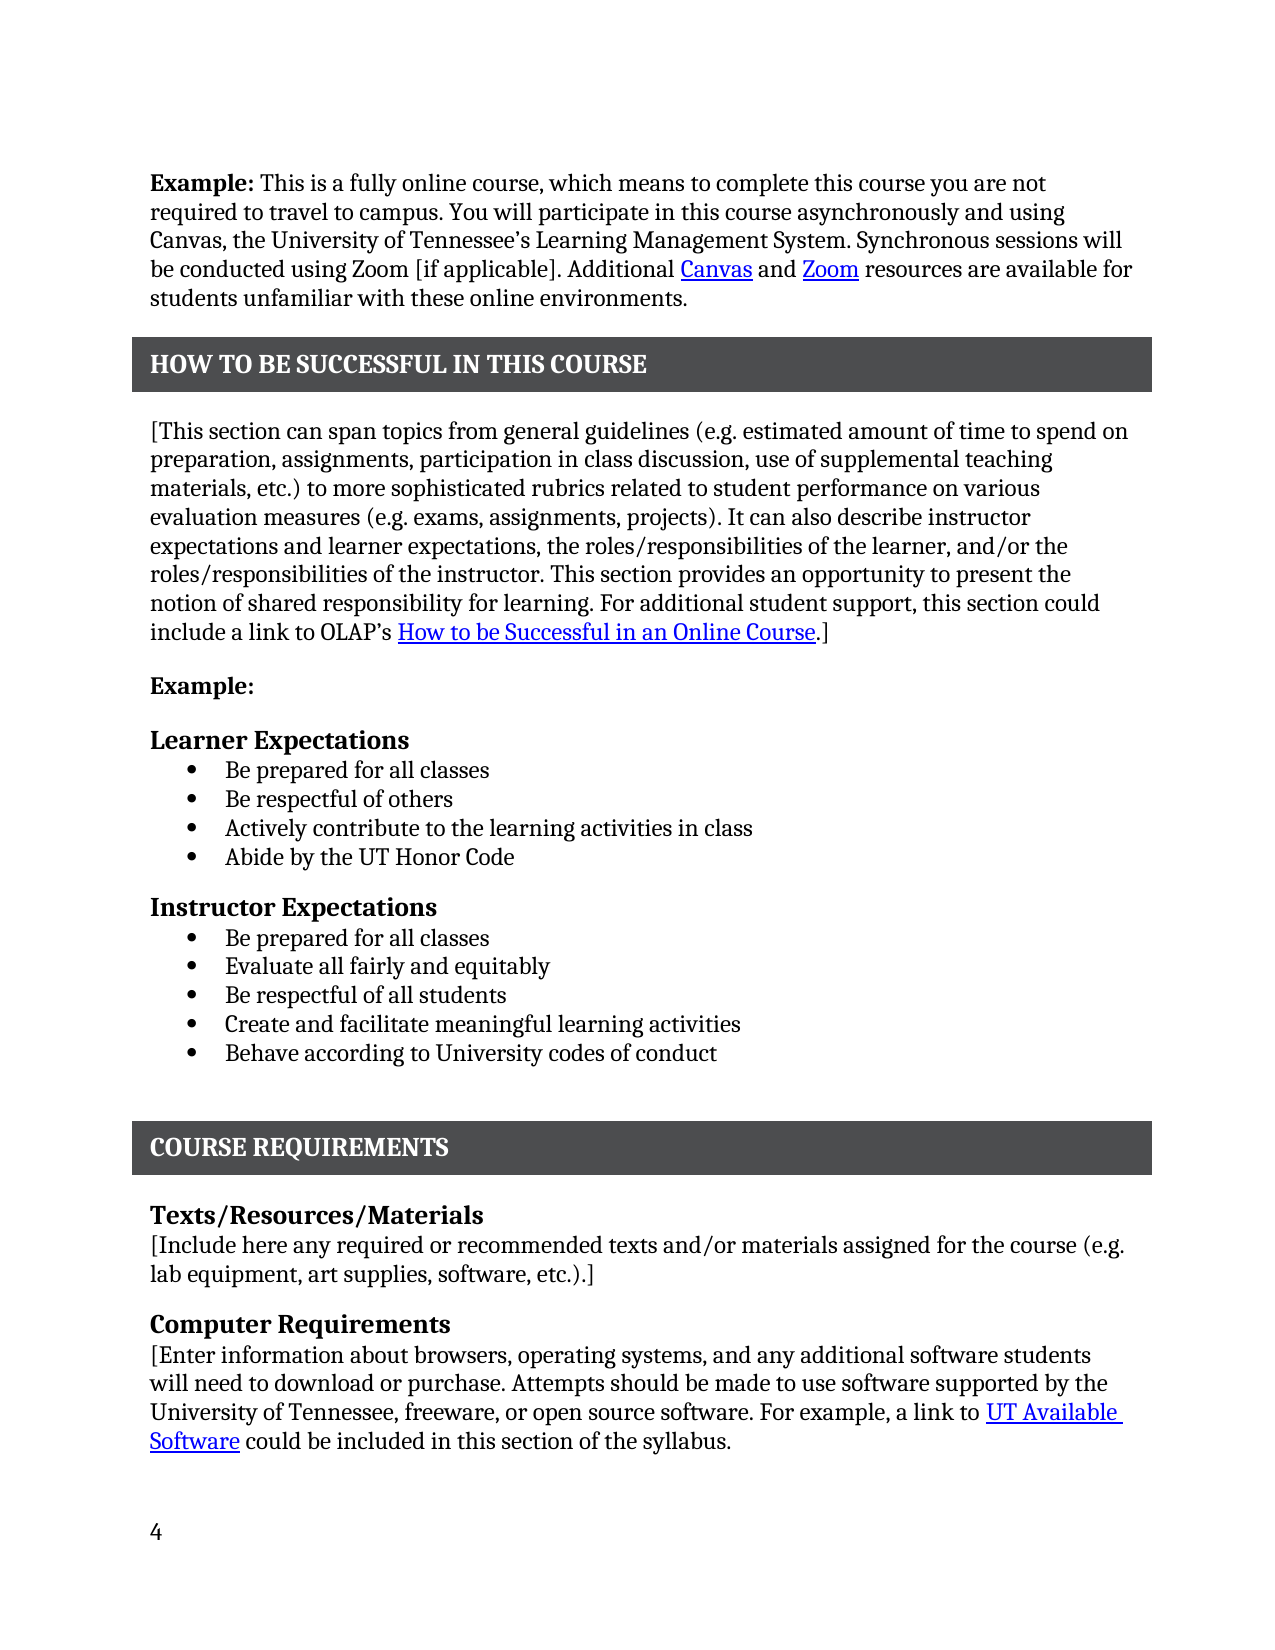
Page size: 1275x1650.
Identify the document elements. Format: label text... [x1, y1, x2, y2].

subtitle Computer Requirements [150, 1309, 1134, 1341]
list Abide by the UT Honor Code [187, 843, 1134, 871]
list Create and facilitate meaningful learning activities [187, 1010, 1134, 1038]
list Actively contribute to the learning activities in class [187, 814, 1134, 843]
subtitle How to Be Successful in This Course [142, 347, 1143, 382]
subtitle Course Requirements [142, 1130, 1143, 1166]
text Example: [150, 672, 1134, 700]
text [This section can span topics from general guidelines (e.g. estimated amount of time to spend on preparation, assignments, participation in class discussion, use of supplemental teaching materials, etc.) to more sophisticated rubrics related to student performance on various evaluation measures (e.g. exams, assignments, projects). It can also describe instructor expectations and learner expectations, the roles/responsibilities of the learner, and/or the roles/responsibilities of the instructor. This section provides an opportunity to present the notion of shared responsibility for learning. For additional student support, this section could include a link to OLAP’s How to be Successful in an Online Course.] [150, 417, 1134, 647]
subtitle Texts/Resources/Materials [150, 1200, 1134, 1231]
list Be respectful of others [187, 785, 1134, 814]
text Example: This is a fully online course, which means to complete this course you are not required to travel to campus. You will participate in this course asynchronously and using Canvas, the University of Tennessee’s Learning Management System. Synchronous sessions will be conducted using Zoom [if applicable]. Additional Canvas and Zoom resources are available for students unfamiliar with these online environments. [150, 169, 1134, 312]
list Evaluate all fairly and equitably [187, 952, 1134, 981]
text [Include here any required or recommended texts and/or materials assigned for the course (e.g. lab equipment, art supplies, software, etc.).] [150, 1231, 1134, 1289]
list Behave according to University codes of conduct [187, 1038, 1134, 1067]
list Be prepared for all classes [187, 756, 1134, 785]
text Learner Expectations [150, 725, 1134, 756]
list Be prepared for all classes [187, 923, 1134, 952]
subtitle Instructor Expectations [150, 892, 1134, 923]
list Be respectful of all students [187, 981, 1134, 1010]
text [Enter information about browsers, operating systems, and any additional software students will need to download or purchase. Attempts should be made to use software supported by the University of Tennessee, freeware, or open source software. For example, a link to UT Available Software could be included in this section of the syllabus. [150, 1341, 1134, 1456]
